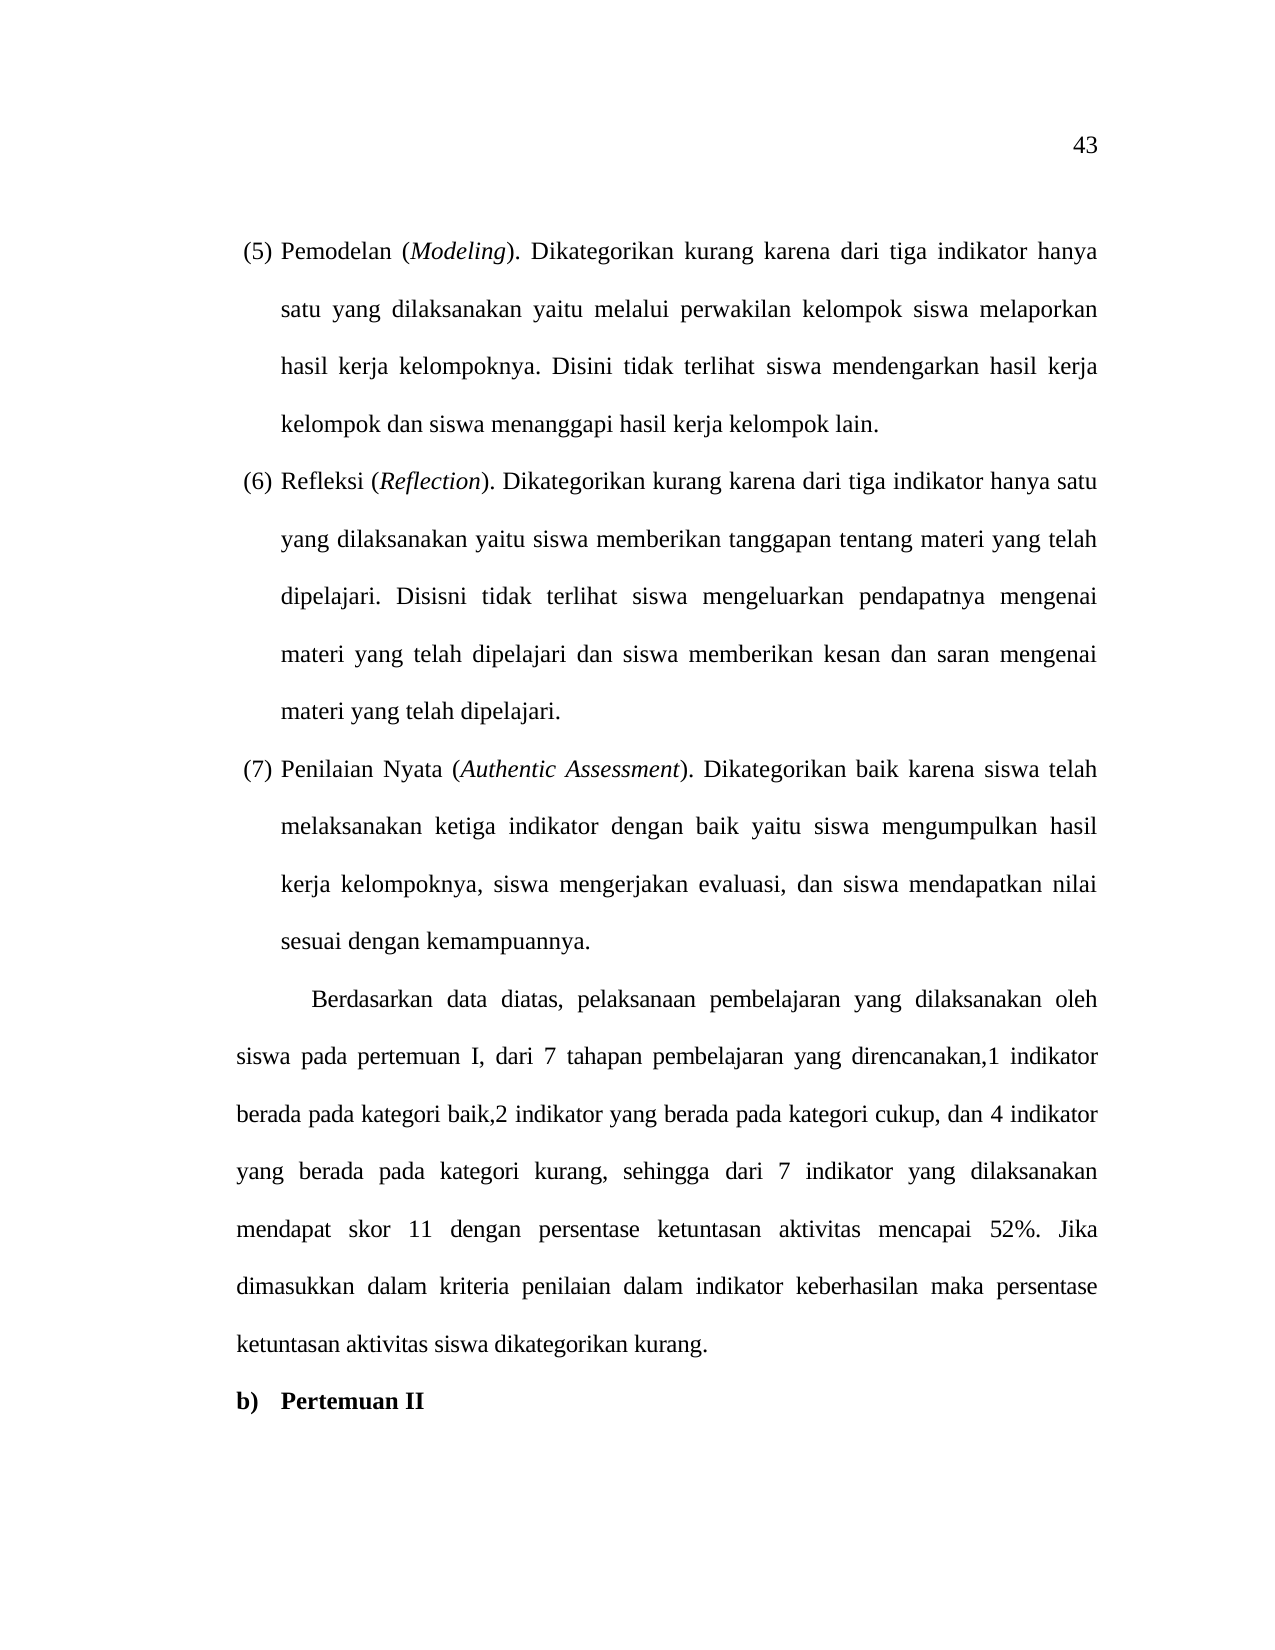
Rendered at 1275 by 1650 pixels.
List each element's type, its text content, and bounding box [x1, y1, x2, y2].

list Pemodelan (Modeling). Dikategorikan kurang karena dari tiga indikator hanya satu yang dilaksanakan yaitu melalui perwakilan kelompok siswa melaporkan hasil kerja kelompoknya. Disini tidak terlihat siswa mendengarkan hasil kerja kelompok dan siswa menanggapi hasil kerja kelompok lain. [243, 236, 1098, 437]
list Pertemuan II [236, 1386, 1098, 1415]
list Penilaian Nyata (Authentic Assessment). Dikategorikan baik karena siswa telah melaksanakan ketiga indikator dengan baik yaitu siswa mengumpulkan hasil kerja kelompoknya, siswa mengerjakan evaluasi, dan siswa mendapatkan nilai sesuai dengan kemampuannya. [243, 754, 1098, 955]
text Berdasarkan data diatas, pelaksanaan pembelajaran yang dilaksanakan oleh siswa pada pertemuan I, dari 7 tahapan pembelajaran yang direncanakan,1 indikator berada pada kategori baik,2 indikator yang berada pada kategori cukup, dan 4 indikator yang berada pada kategori kurang, sehingga dari 7 indikator yang dilaksanakan mendapat skor 11 dengan persentase ketuntasan aktivitas mencapai 52%. Jika dimasukkan dalam kriteria penilaian dalam indikator keberhasilan maka persentase ketuntasan aktivitas siswa dikategorikan kurang. [236, 984, 1098, 1357]
list Refleksi (Reflection). Dikategorikan kurang karena dari tiga indikator hanya satu yang dilaksanakan yaitu siswa memberikan tanggapan tentang materi yang telah dipelajari. Disisni tidak terlihat siswa mengeluarkan pendapatnya mengenai materi yang telah dipelajari dan siswa memberikan kesan dan saran mengenai materi yang telah dipelajari. [243, 466, 1098, 725]
